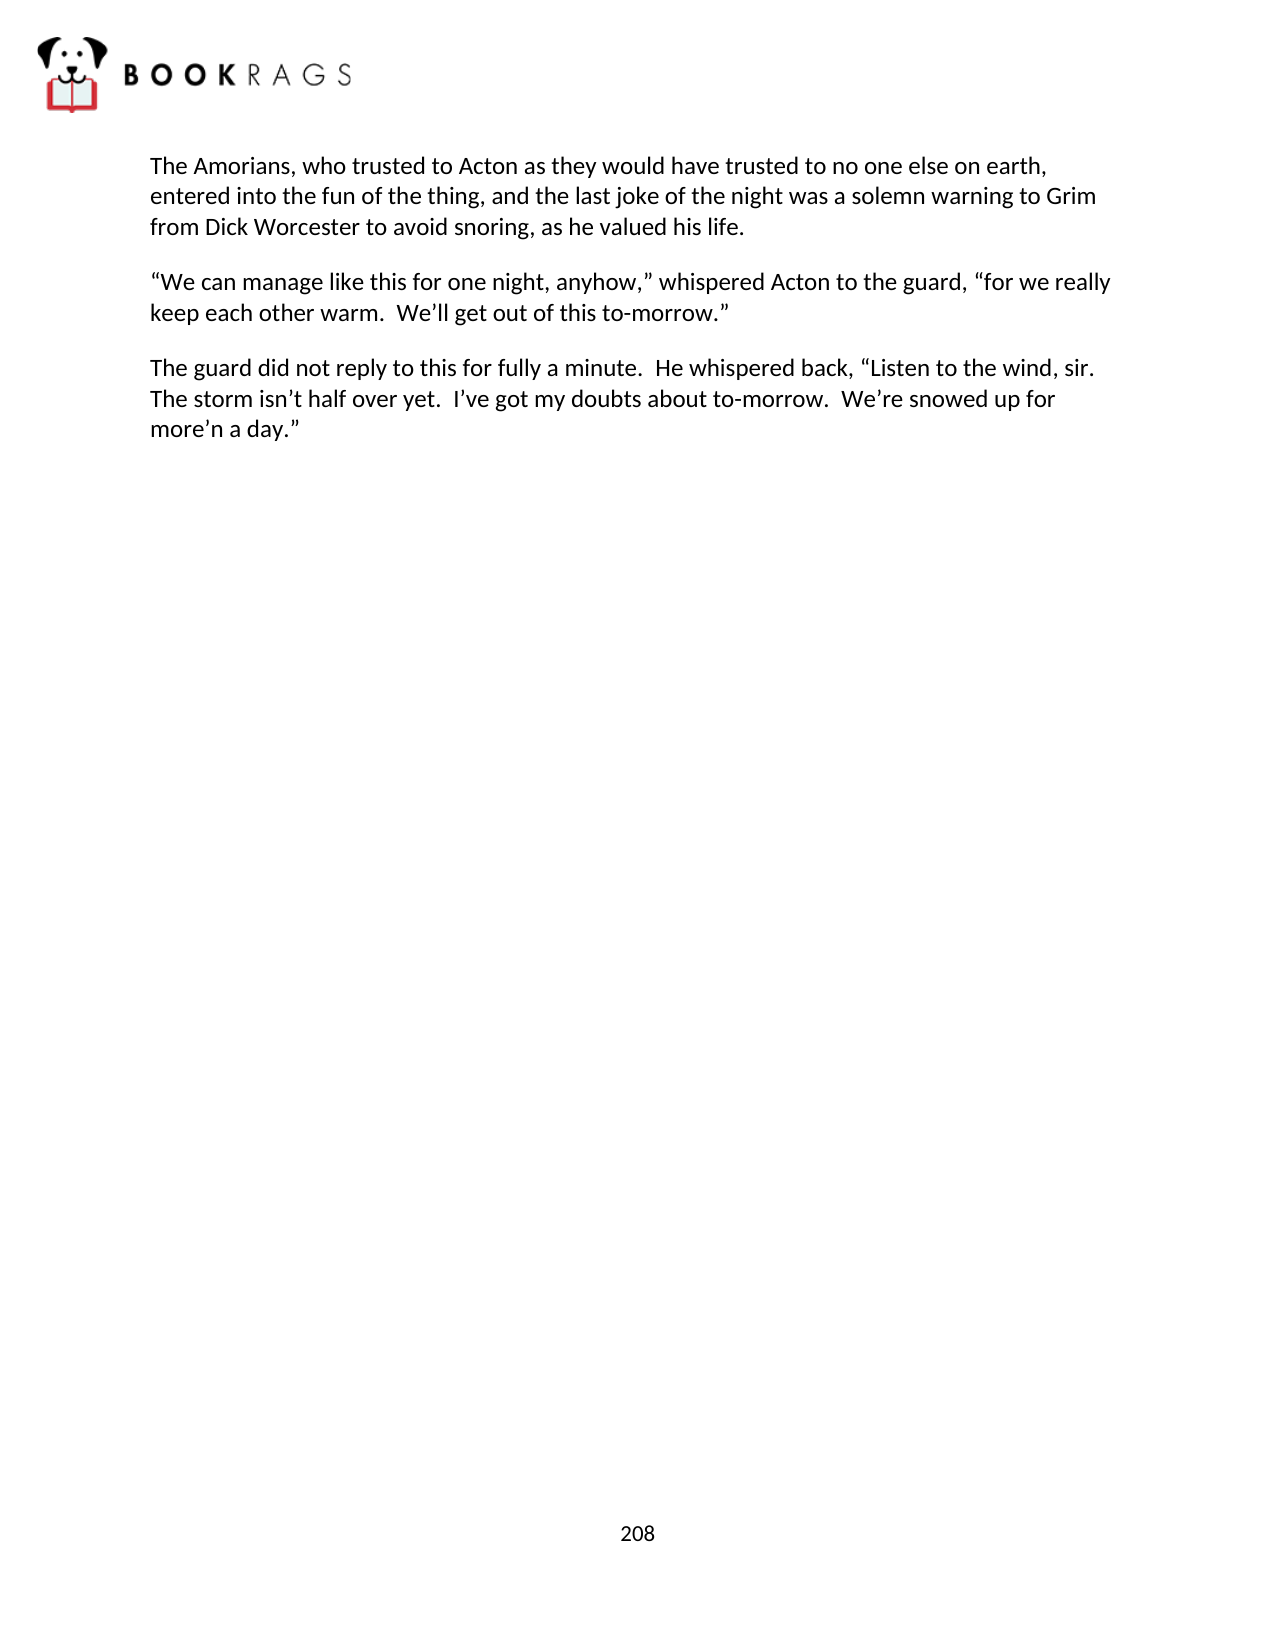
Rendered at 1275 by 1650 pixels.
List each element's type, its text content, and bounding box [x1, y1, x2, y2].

text The guard did not reply to this for fully a minute. He whispered back, “Listen to the wind, sir. The storm isn’t half over yet. I’ve got my doubts about to-morrow. We’re snowed up for more’n a day.” [150, 353, 1125, 444]
picture [37, 37, 351, 113]
text “We can manage like this for one night, anyhow,” whispered Acton to the guard, “for we really keep each other warm. We’ll get out of this to-morrow.” [150, 267, 1125, 328]
text The Amorians, who trusted to Acton as they would have trusted to no one else on earth, entered into the fun of the thing, and the last joke of the night was a solemn warning to Grim from Dick Worcester to avoid snoring, as he valued his life. [150, 150, 1125, 242]
